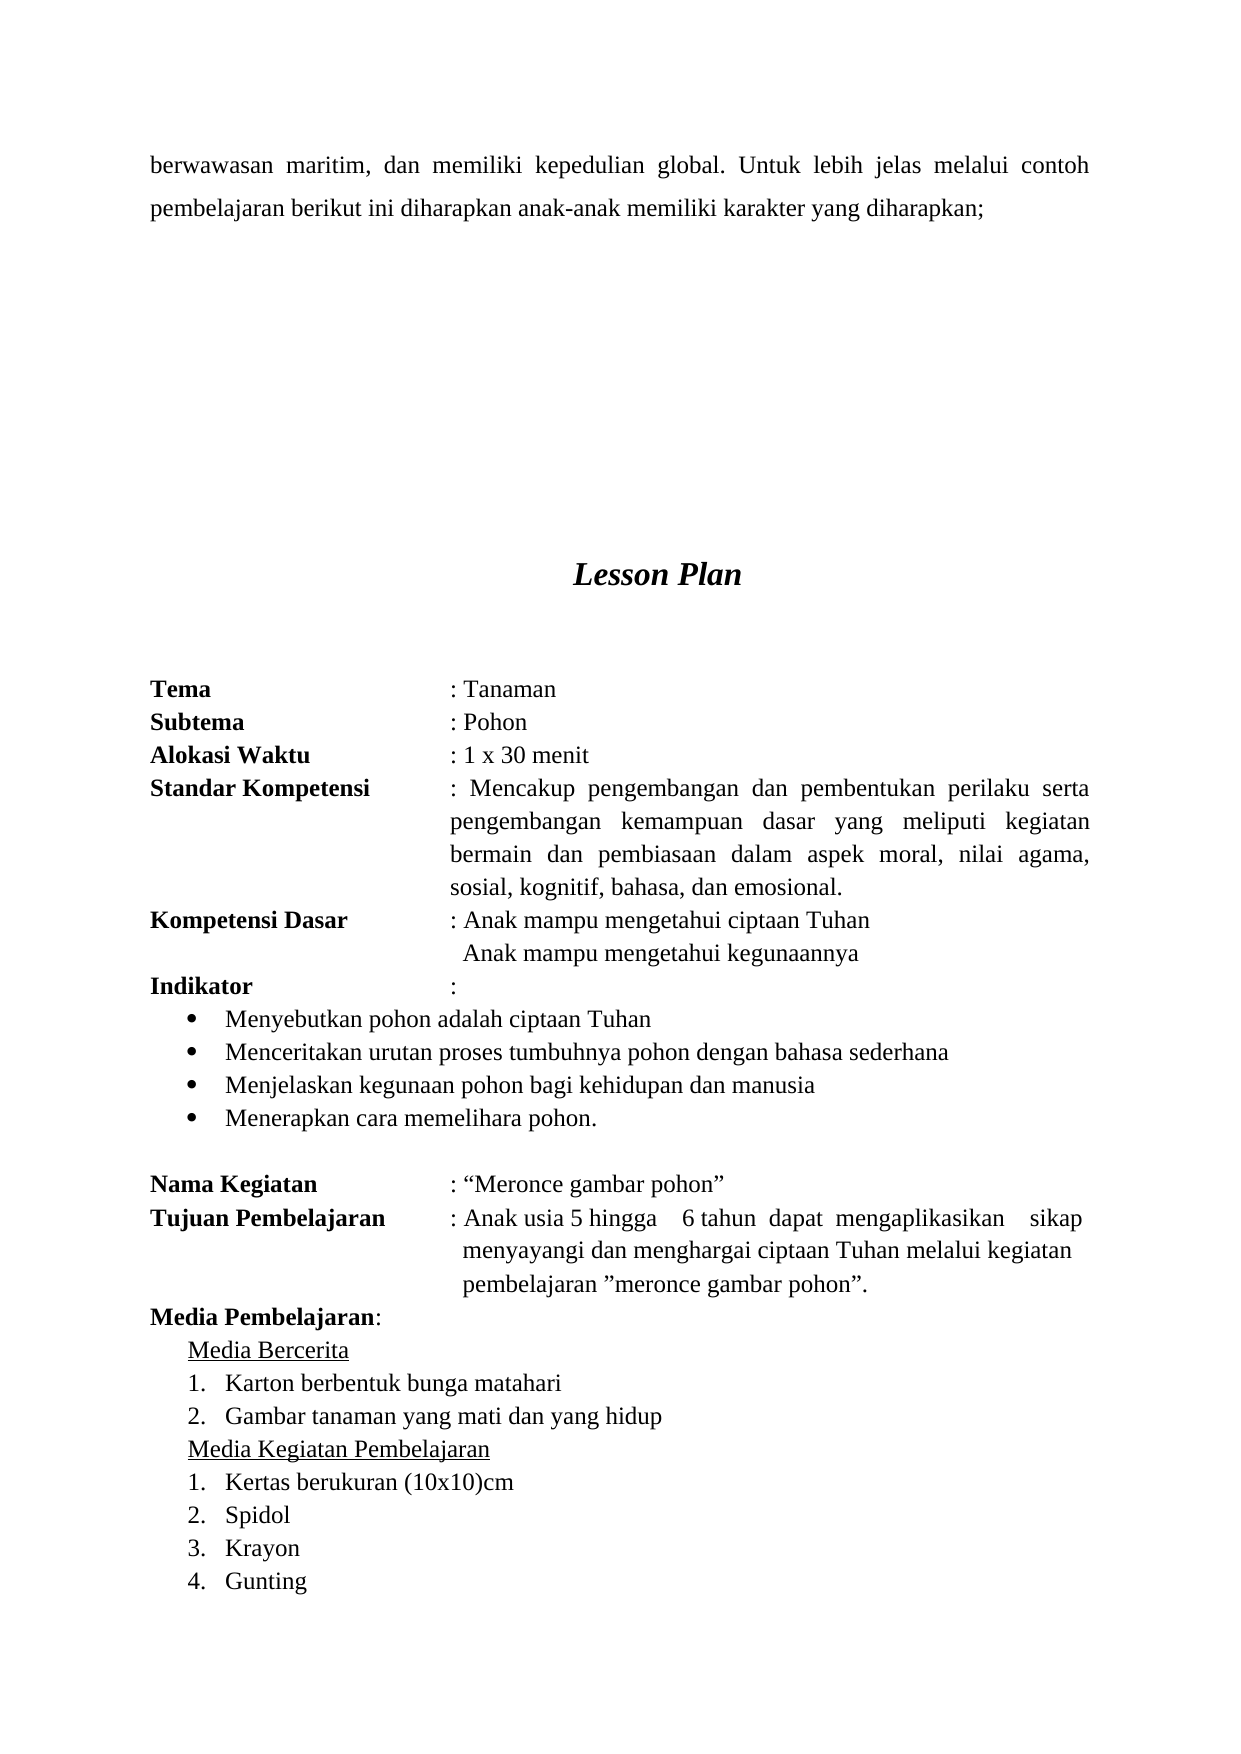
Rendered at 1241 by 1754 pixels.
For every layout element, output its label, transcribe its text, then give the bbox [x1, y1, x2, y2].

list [150, 150, 1090, 222]
text Standar Kompetensi : Mencakup pengembangan dan pembentukan perilaku serta pengembangan kemampuan dasar yang meliputi kegiatan bermain dan pembiasaan dalam aspek moral, nilai agama, sosial, kognitif, bahasa, dan emosional. [150, 773, 1090, 901]
text Subtema : Pohon [150, 707, 1090, 736]
list Gambar tanaman yang mati dan yang hidup [187, 1401, 1090, 1429]
text Nama Kegiatan : “Meronce gambar pohon” [150, 1169, 1090, 1198]
text menyayangi dan menghargai ciptaan Tuhan melalui kegiatan [150, 1236, 1090, 1264]
text Media Kegiatan Pembelajaran [187, 1434, 1090, 1462]
text Indikator : [150, 971, 1090, 1000]
text pembelajaran ”meronce gambar pohon”. [150, 1269, 1090, 1297]
list Menerapkan cara memelihara pohon. [187, 1103, 1090, 1132]
list Lesson Plan [150, 554, 1090, 593]
list Kertas berukuran (10x10)cm [187, 1467, 1090, 1496]
text Alokasi Waktu : 1 x 30 menit [150, 740, 1090, 769]
text Tema : Tanaman [150, 674, 1090, 703]
list Gunting [187, 1566, 1090, 1594]
list Karton berbentuk bunga matahari [187, 1368, 1090, 1396]
text Tujuan Pembelajaran : Anak usia 5 hingga 6 tahun dapat mengaplikasikan sikap [150, 1203, 1090, 1231]
list Spidol [187, 1500, 1090, 1528]
list Krayon [187, 1533, 1090, 1562]
text Media Bercerita [150, 1335, 1090, 1363]
text Kompetensi Dasar : Anak mampu mengetahui ciptaan Tuhan [150, 905, 1090, 934]
list Menceritakan urutan proses tumbuhnya pohon dengan bahasa sederhana [187, 1037, 1090, 1066]
text Media Pembelajaran : [150, 1302, 1090, 1330]
list Menjelaskan kegunaan pohon bagi kehidupan dan manusia [187, 1071, 1090, 1099]
text Anak mampu mengetahui kegunaannya [375, 938, 1090, 967]
list Menyebutkan pohon adalah ciptaan Tuhan [187, 1004, 1090, 1033]
